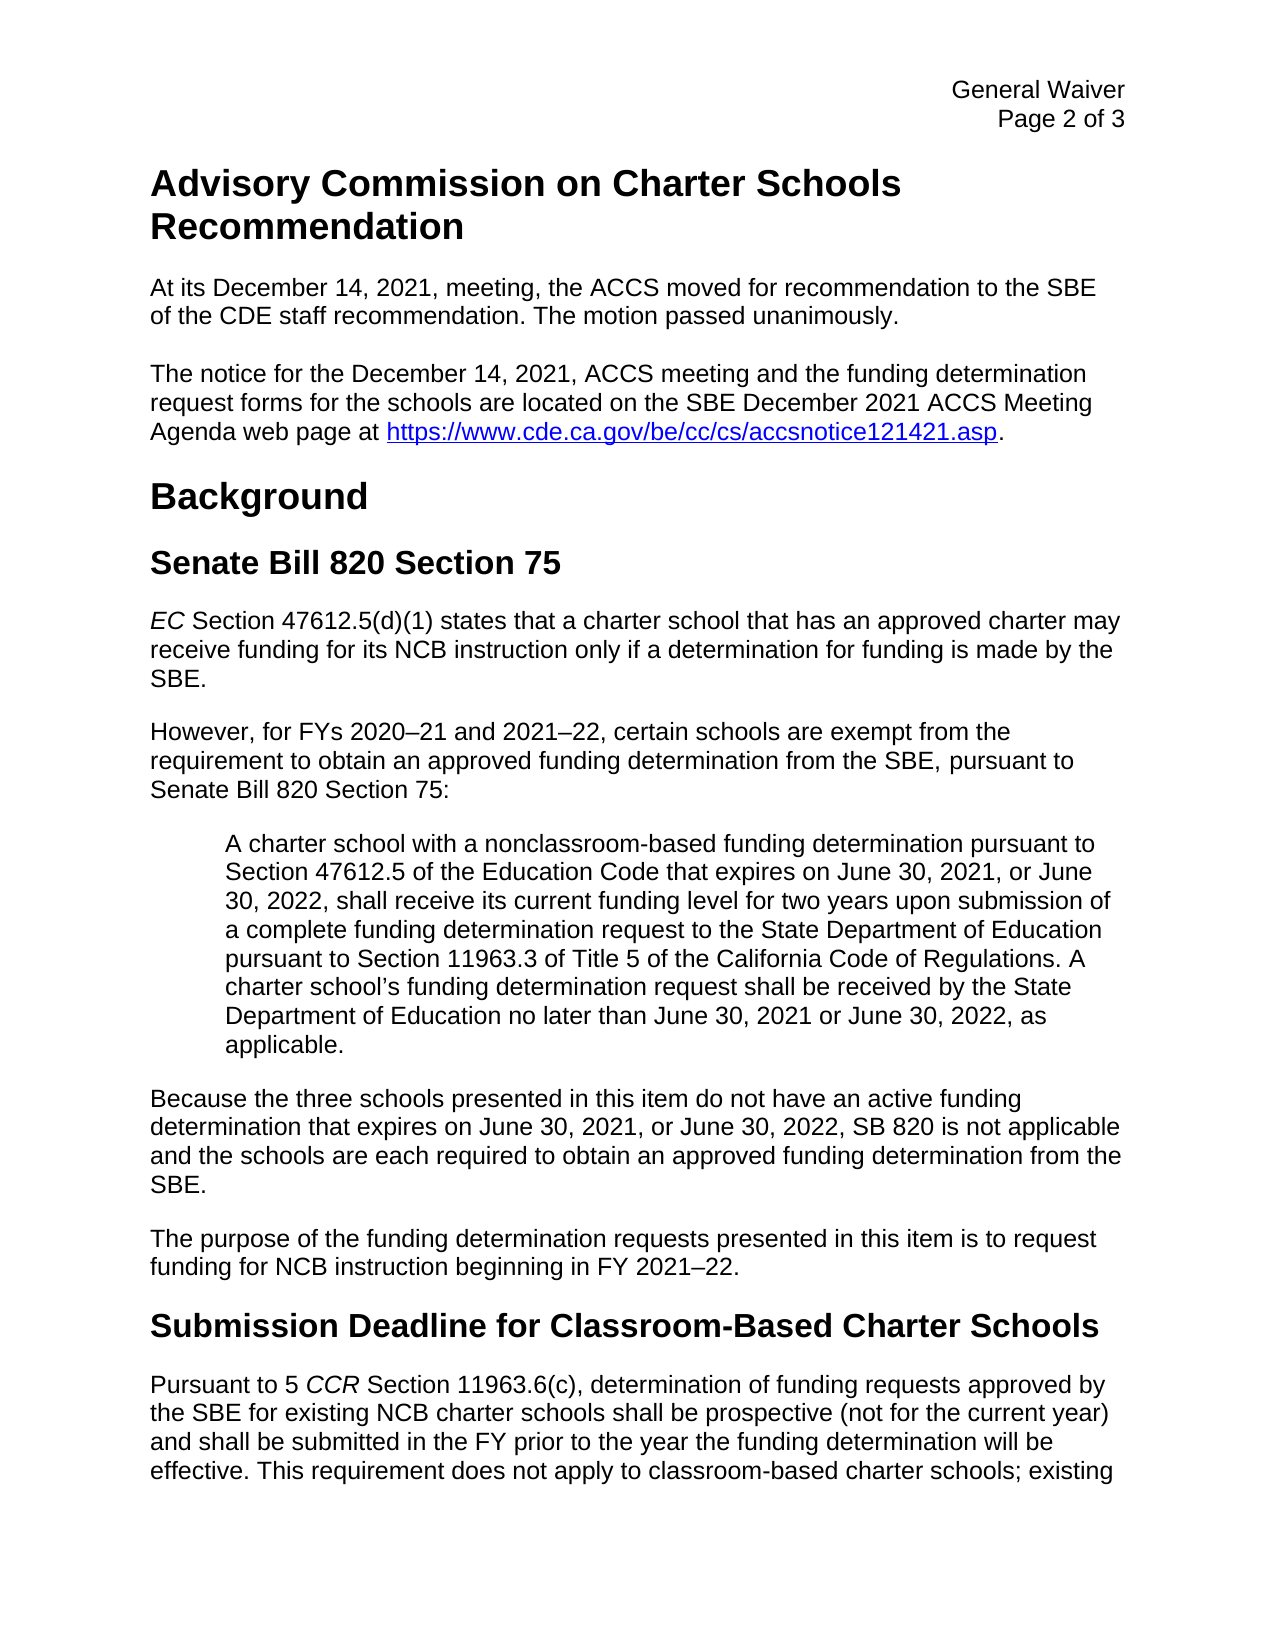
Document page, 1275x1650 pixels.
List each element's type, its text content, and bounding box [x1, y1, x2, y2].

subtitle Background [150, 474, 1125, 518]
subtitle Senate Bill 820 Section 75 [150, 543, 1125, 581]
subtitle Submission Deadline for Classroom-Based Charter Schools [150, 1306, 1125, 1344]
text At its December 14, 2021, meeting, the ACCS moved for recommendation to the SBE of the CDE staff recommendation. The motion passed unanimously. [150, 272, 1125, 330]
text The purpose of the funding determination requests presented in this item is to request funding for NCB instruction beginning in FY 2021–22. [150, 1224, 1125, 1281]
text EC Section 47612.5(d)(1) states that a charter school that has an approved charter may receive funding for its NCB instruction only if a determination for funding is made by the SBE. [150, 606, 1125, 692]
text However, for FYs 2020–21 and 2021–22, certain schools are exempt from the requirement to obtain an approved funding determination from the SBE, pursuant to Senate Bill 820 Section 75: [150, 717, 1125, 804]
text The notice for the December 14, 2021, ACCS meeting and the funding determination request forms for the schools are located on the SBE December 2021 ACCS Meeting Agenda web page at https://www.cde.ca.gov/be/cc/cs/accsnotice121421.asp. [150, 359, 1125, 445]
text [150, 1369, 1125, 1484]
text A charter school with a nonclassroom-based funding determination pursuant to Section 47612.5 of the Education Code that expires on June 30, 2021, or June 30, 2022, shall receive its current funding level for two years upon submission of a complete funding determination request to the State Department of Education pursuant to Section 11963.3 of Title 5 of the California Code of Regulations. A charter school’s funding determination request shall be received by the State Department of Education no later than June 30, 2021 or June 30, 2022, as applicable. [225, 829, 1125, 1059]
text Because the three schools presented in this item do not have an active funding determination that expires on June 30, 2021, or June 30, 2022, SB 820 is not applicable and the schools are each required to obtain an approved funding determination from the SBE. [150, 1084, 1125, 1199]
subtitle Advisory Commission on Charter Schools Recommendation [150, 161, 1125, 247]
